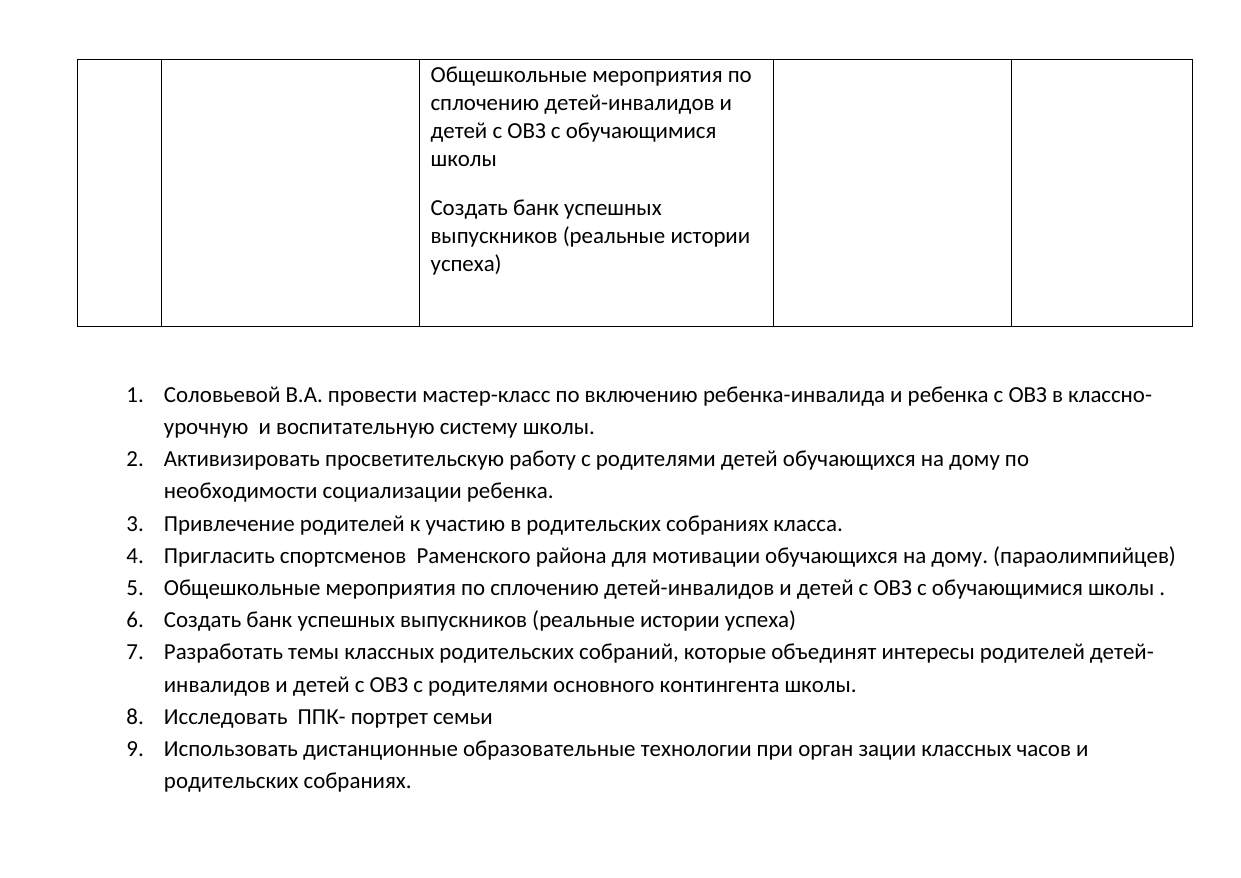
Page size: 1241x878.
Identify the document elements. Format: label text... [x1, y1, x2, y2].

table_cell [774, 60, 1011, 326]
list Соловьевой В.А. провести мастер-класс по включению ребенка-инвалида и ребенка с ОВЗ в классно-урочную и воспитательную систему школы. [126, 380, 1181, 440]
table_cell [1012, 60, 1192, 326]
list Создать банк успешных выпускников (реальные истории успеха) [126, 605, 1181, 633]
list Пригласить спортсменов Раменского района для мотивации обучающихся на дому. (параолимпийцев) [126, 541, 1181, 569]
list Исследовать ППК- портрет семьи [126, 702, 1181, 730]
table_cell 4 [78, 60, 161, 326]
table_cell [420, 60, 773, 326]
list Использовать дистанционные образовательные технологии при орган зации классных часов и родительских собраниях. [126, 734, 1181, 794]
list Привлечение родителей к участию в родительских собраниях класса. [126, 509, 1181, 537]
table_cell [162, 60, 419, 326]
list Активизировать просветительскую работу с родителями детей обучающихся на дому по необходимости социализации ребенка. [126, 444, 1181, 504]
list Общешкольные мероприятия по сплочению детей-инвалидов и детей с ОВЗ с обучающимися школы . [126, 573, 1181, 601]
list Разработать темы классных родительских собраний, которые объединят интересы родителей детей-инвалидов и детей с ОВЗ с родителями основного контингента школы. [126, 637, 1181, 698]
